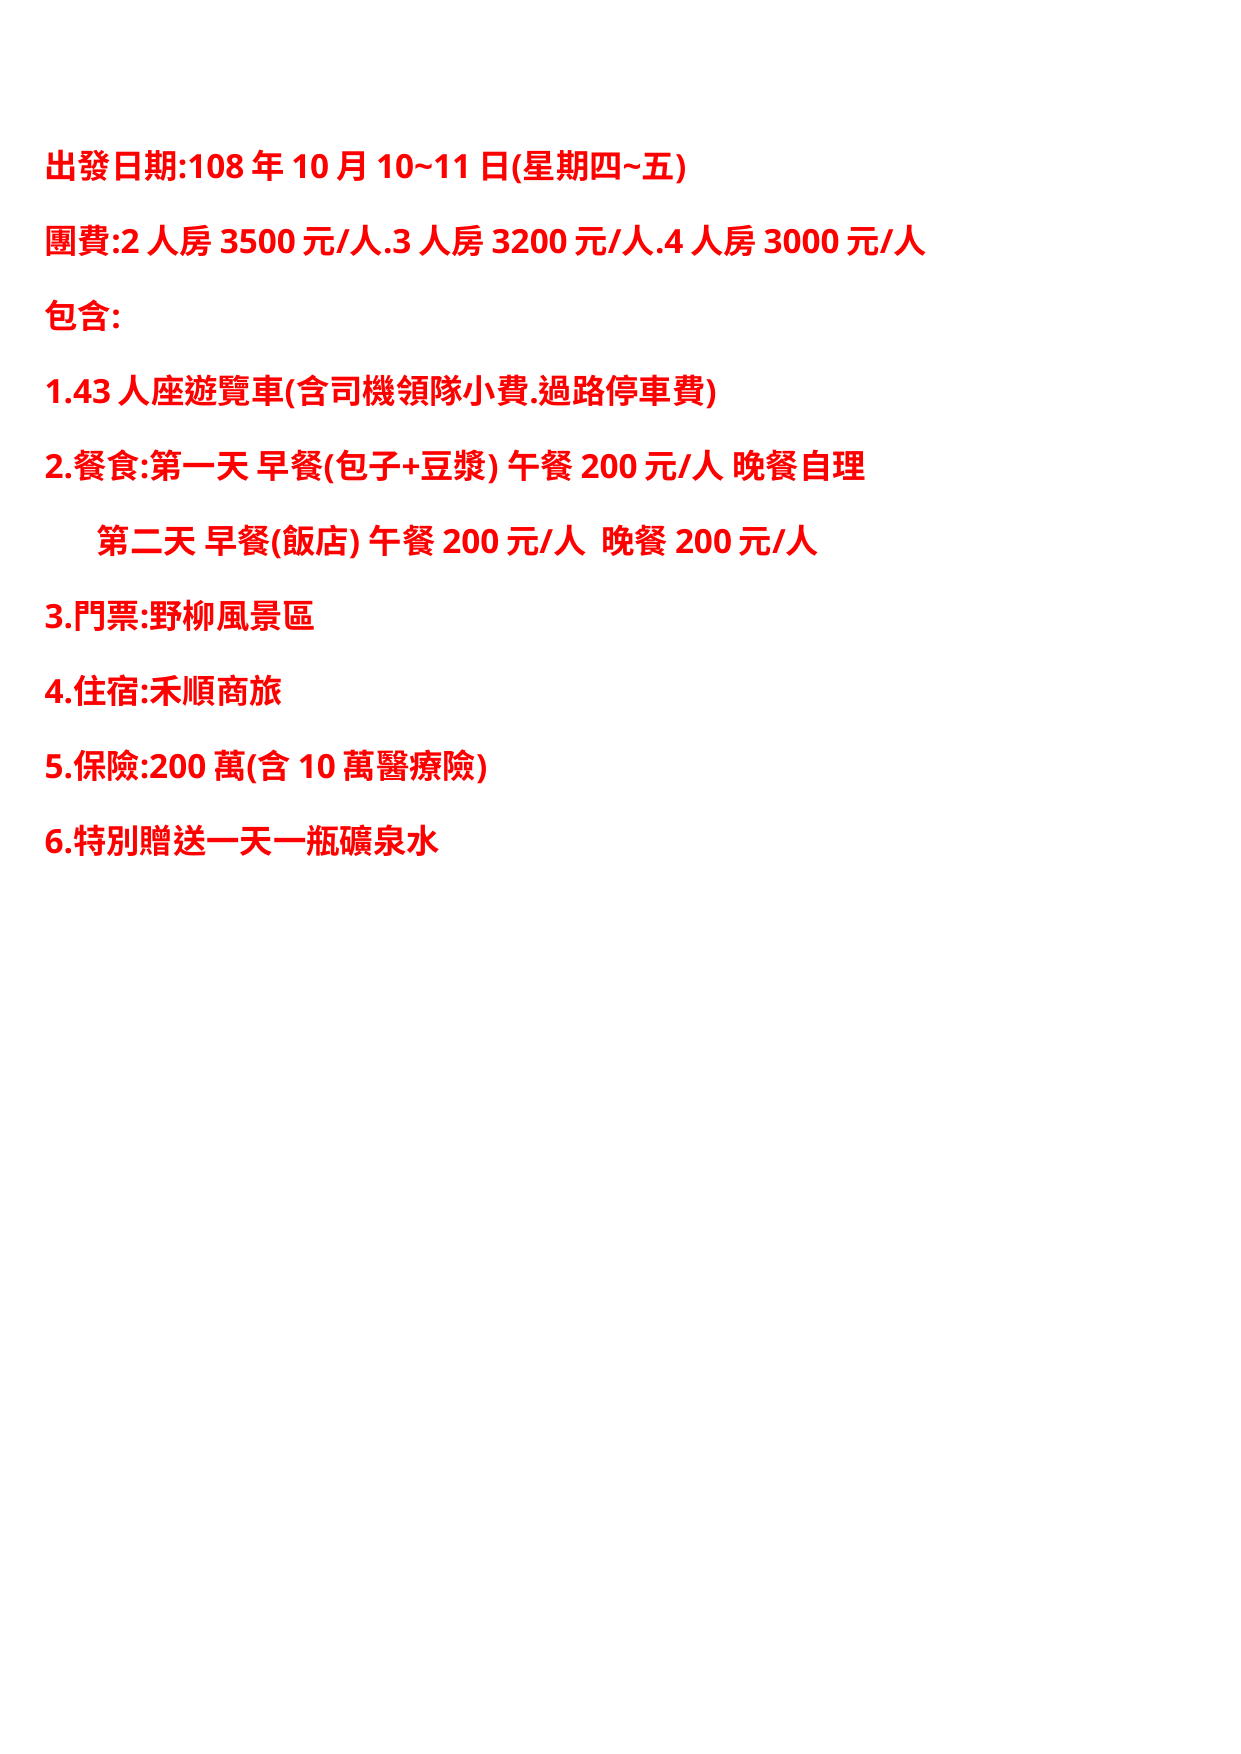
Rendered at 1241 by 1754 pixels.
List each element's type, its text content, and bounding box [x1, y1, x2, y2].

text 1.43人座遊覽車(含司機領隊小費.過路停車費) [44, 352, 1196, 427]
text 包含: [44, 277, 1196, 352]
text 團費:2人房3500元/人.3人房3200元/人.4人房3000元/人 [44, 202, 1196, 277]
text 4.住宿:禾順商旅 [44, 652, 1196, 727]
text 出發日期:108年10月10~11日(星期四~五) [44, 127, 1196, 202]
text 5.保險:200萬(含10萬醫療險) [44, 727, 1196, 802]
text 第二天 早餐(飯店) 午餐200元/人 晚餐200元/人 [44, 502, 1196, 577]
text 6.特別贈送一天一瓶礦泉水 [44, 802, 1196, 877]
text 3.門票:野柳風景區 [44, 577, 1196, 652]
text 2.餐食:第一天 早餐(包子+豆漿) 午餐200元/人 晚餐自理 [44, 427, 1196, 502]
